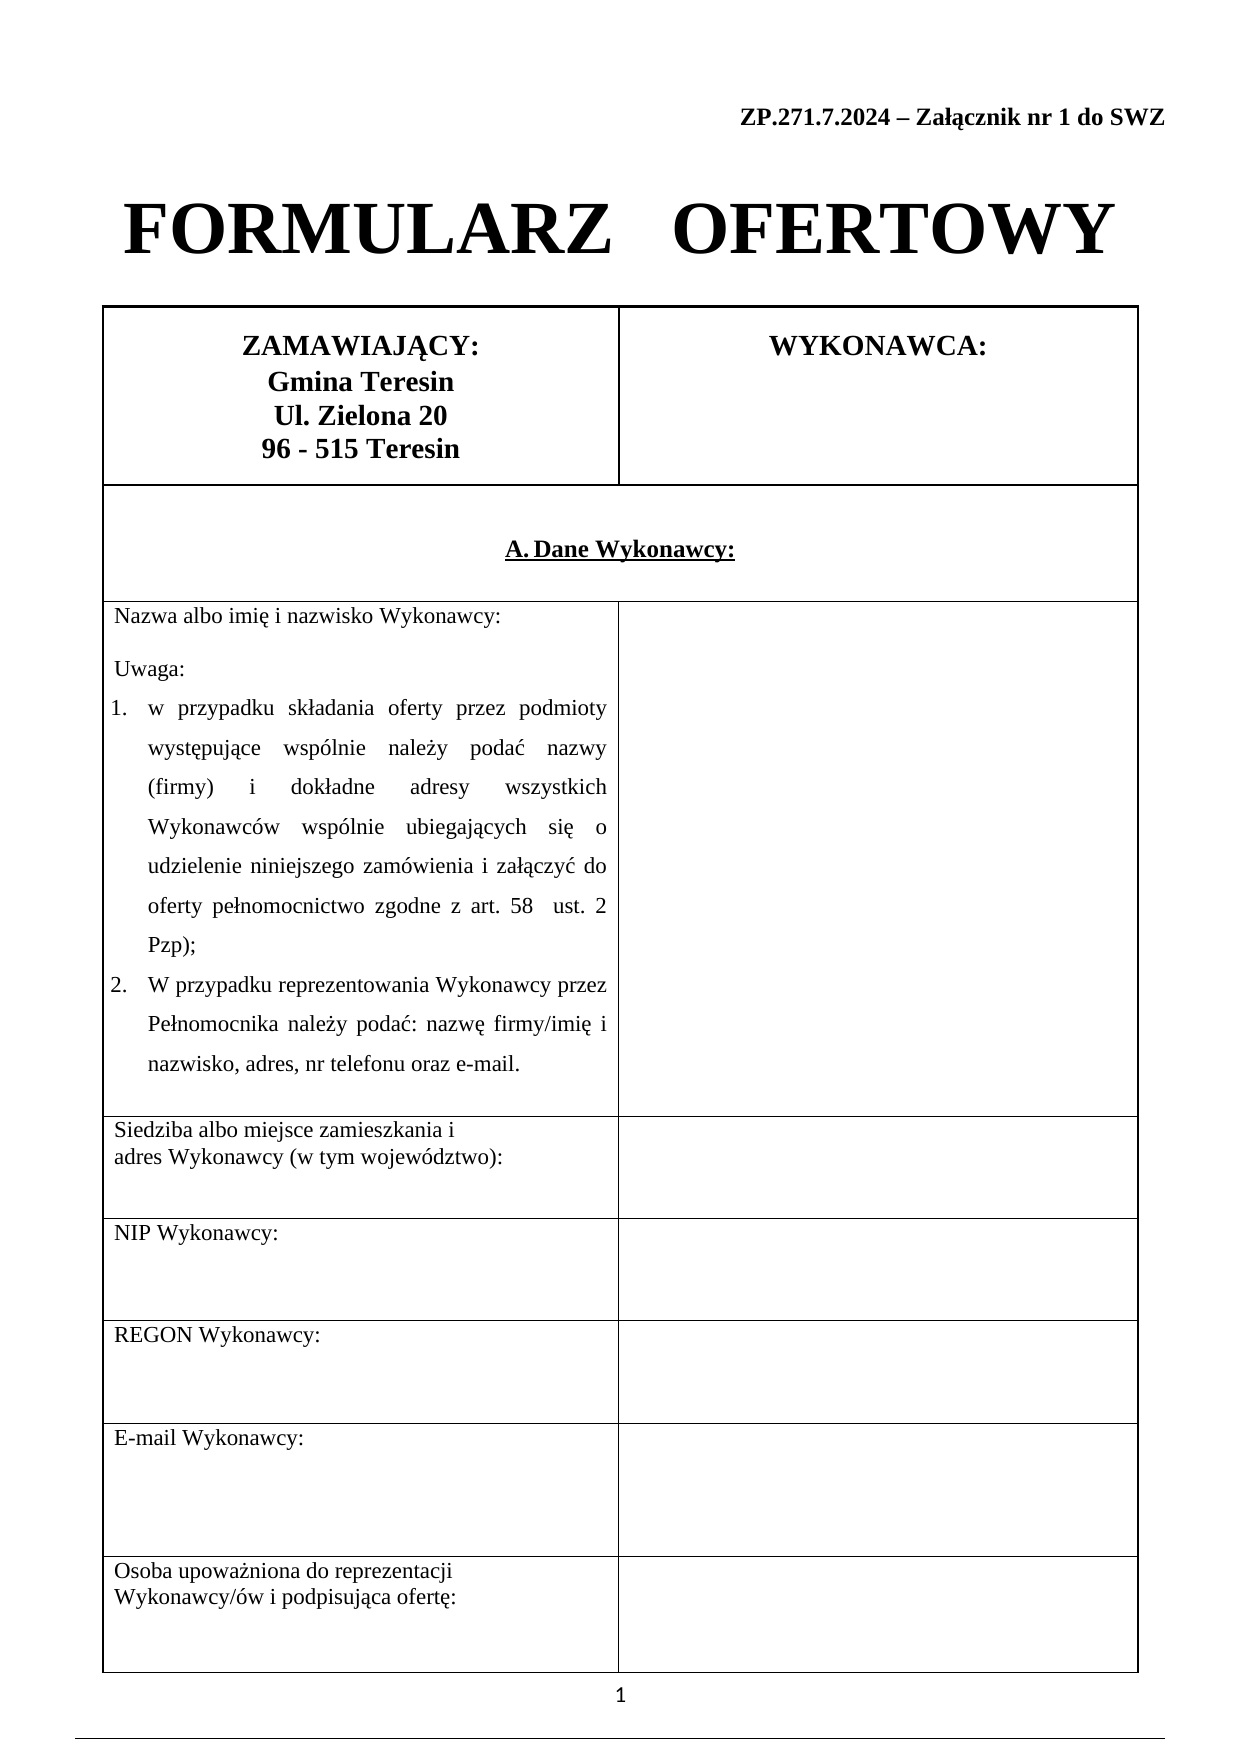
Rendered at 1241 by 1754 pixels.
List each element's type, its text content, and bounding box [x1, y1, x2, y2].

table_cell [619, 1321, 1137, 1423]
table_cell Osoba upoważniona do reprezentacji Wykonawcy/ów i podpisująca ofertę: [104, 1557, 618, 1672]
table_header WYKONAWCA: [620, 308, 1137, 484]
text FORMULARZ OFERTOWY [75, 183, 1165, 269]
table_cell [619, 1557, 1137, 1672]
table_cell [619, 1117, 1137, 1218]
table_cell REGON Wykonawcy: [104, 1321, 618, 1423]
table_cell A. Dane Wykonawcy: [104, 486, 1137, 601]
table_cell [619, 1219, 1137, 1320]
table_cell Nazwa albo imię i nazwisko Wykonawcy: Uwaga: w przypadku składania oferty przez podmioty występujące wspólnie należy podać nazwy (firmy) i dokładne adresy wszystkich Wykonawców wspólnie ubiegających się o udzielenie niniejszego zamówienia i załączyć do oferty pełnomocnictwo zgodne z art. 58 ust. 2 Pzp); W przypadku reprezentowania Wykonawcy przez Pełnomocnika należy podać: nazwę firmy/imię i nazwisko, adres, nr telefonu oraz e-mail. [104, 602, 618, 1116]
table_cell NIP Wykonawcy: [104, 1219, 618, 1320]
table_cell [619, 602, 1137, 1116]
table_cell [619, 1424, 1137, 1556]
text ZP.271.7.2024 – Załącznik nr 1 do SWZ [665, 102, 1165, 131]
table_header ZAMAWIAJĄCY: Gmina Teresin Ul. Zielona 20 96 - 515 Teresin [104, 308, 618, 484]
table_cell E-mail Wykonawcy: [104, 1424, 618, 1556]
table_cell Siedziba albo miejsce zamieszkania i adres Wykonawcy (w tym województwo): [104, 1117, 618, 1218]
